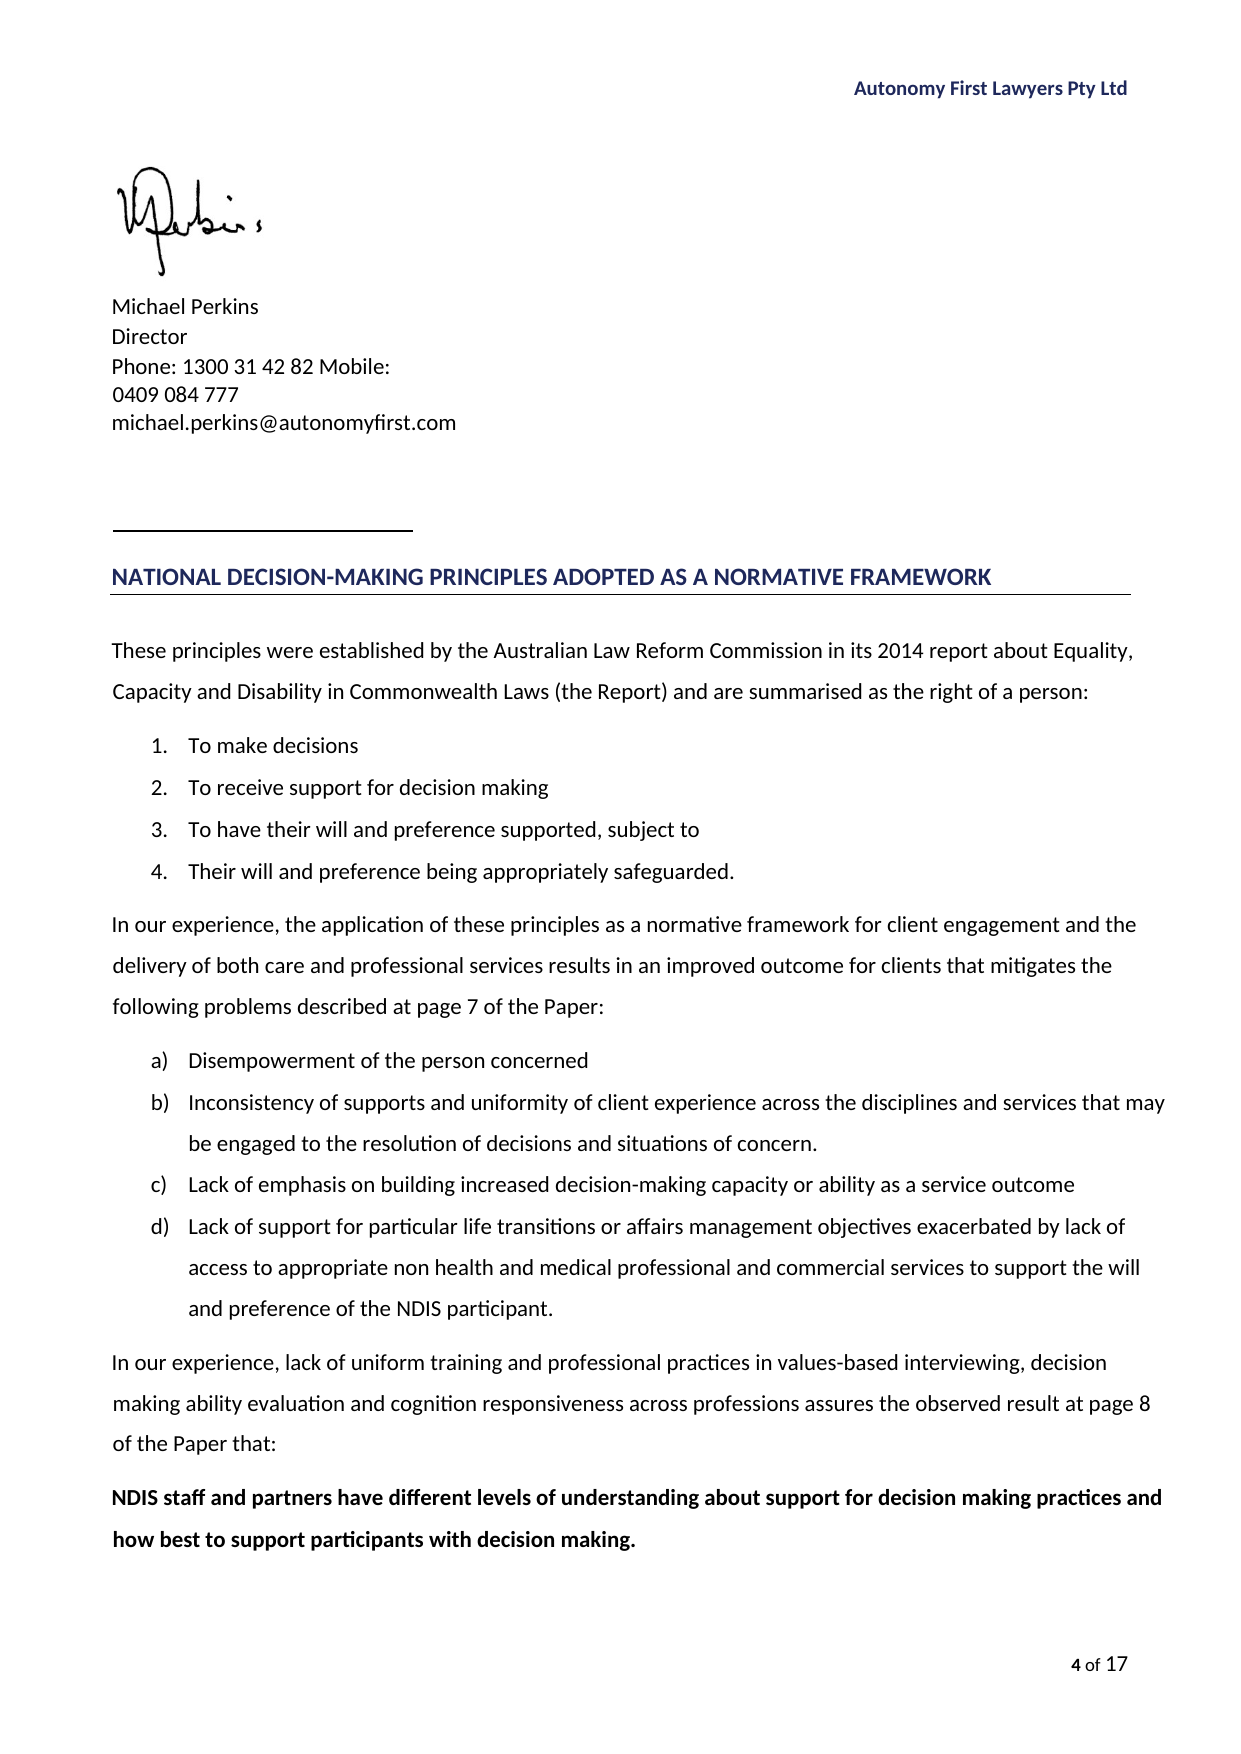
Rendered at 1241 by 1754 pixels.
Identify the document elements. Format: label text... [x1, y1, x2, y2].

text Director [111, 322, 1174, 350]
list Inconsistency of supports and uniformity of client experience across the disciplines and services that may be engaged to the resolution of decisions and situations of concern. [151, 1088, 1174, 1157]
text NDIS staff and partners have different levels of understanding about support for decision making practices and how best to support participants with decision making. [111, 1483, 1175, 1553]
list To make decisions [151, 731, 1174, 759]
list To have their will and preference supported, subject to [151, 815, 1174, 843]
text These principles were established by the Australian Law Reform Commission in its 2014 report about Equality, Capacity and Disability in Commonwealth Laws (the Report) and are summarised as the right of a person: [111, 636, 1174, 705]
text Michael Perkins [111, 292, 1174, 320]
text In our experience, the application of these principles as a normative framework for client engagement and the delivery of both care and professional services results in an improved outcome for clients that mitigates the following problems described at page 7 of the Paper: [111, 911, 1174, 1020]
list Lack of support for particular life transitions or affairs management objectives exacerbated by lack of access to appropriate non health and medical professional and commercial services to support the will and preference of the NDIS participant. [151, 1212, 1174, 1322]
list Their will and preference being appropriately safeguarded. [151, 857, 1174, 885]
list To receive support for decision making [151, 773, 1174, 801]
text michael.perkins@autonomyfirst.com [111, 408, 1174, 436]
text NATIONAL DECISION-MAKING PRINCIPLES ADOPTED AS A NORMATIVE FRAMEWORK [111, 561, 1175, 591]
list Lack of emphasis on building increased decision-making capacity or ability as a service outcome [151, 1170, 1174, 1198]
text Phone: 1300 31 42 82 Mobile: 0409 084 777 [111, 353, 439, 408]
list Disempowerment of the person concerned [151, 1046, 1174, 1074]
text In our experience, lack of uniform training and professional practices in values-based interviewing, decision making ability evaluation and cognition responsiveness across professions assures the observed result at page 8 of the Paper that: [111, 1348, 1174, 1457]
picture [83, 150, 280, 290]
